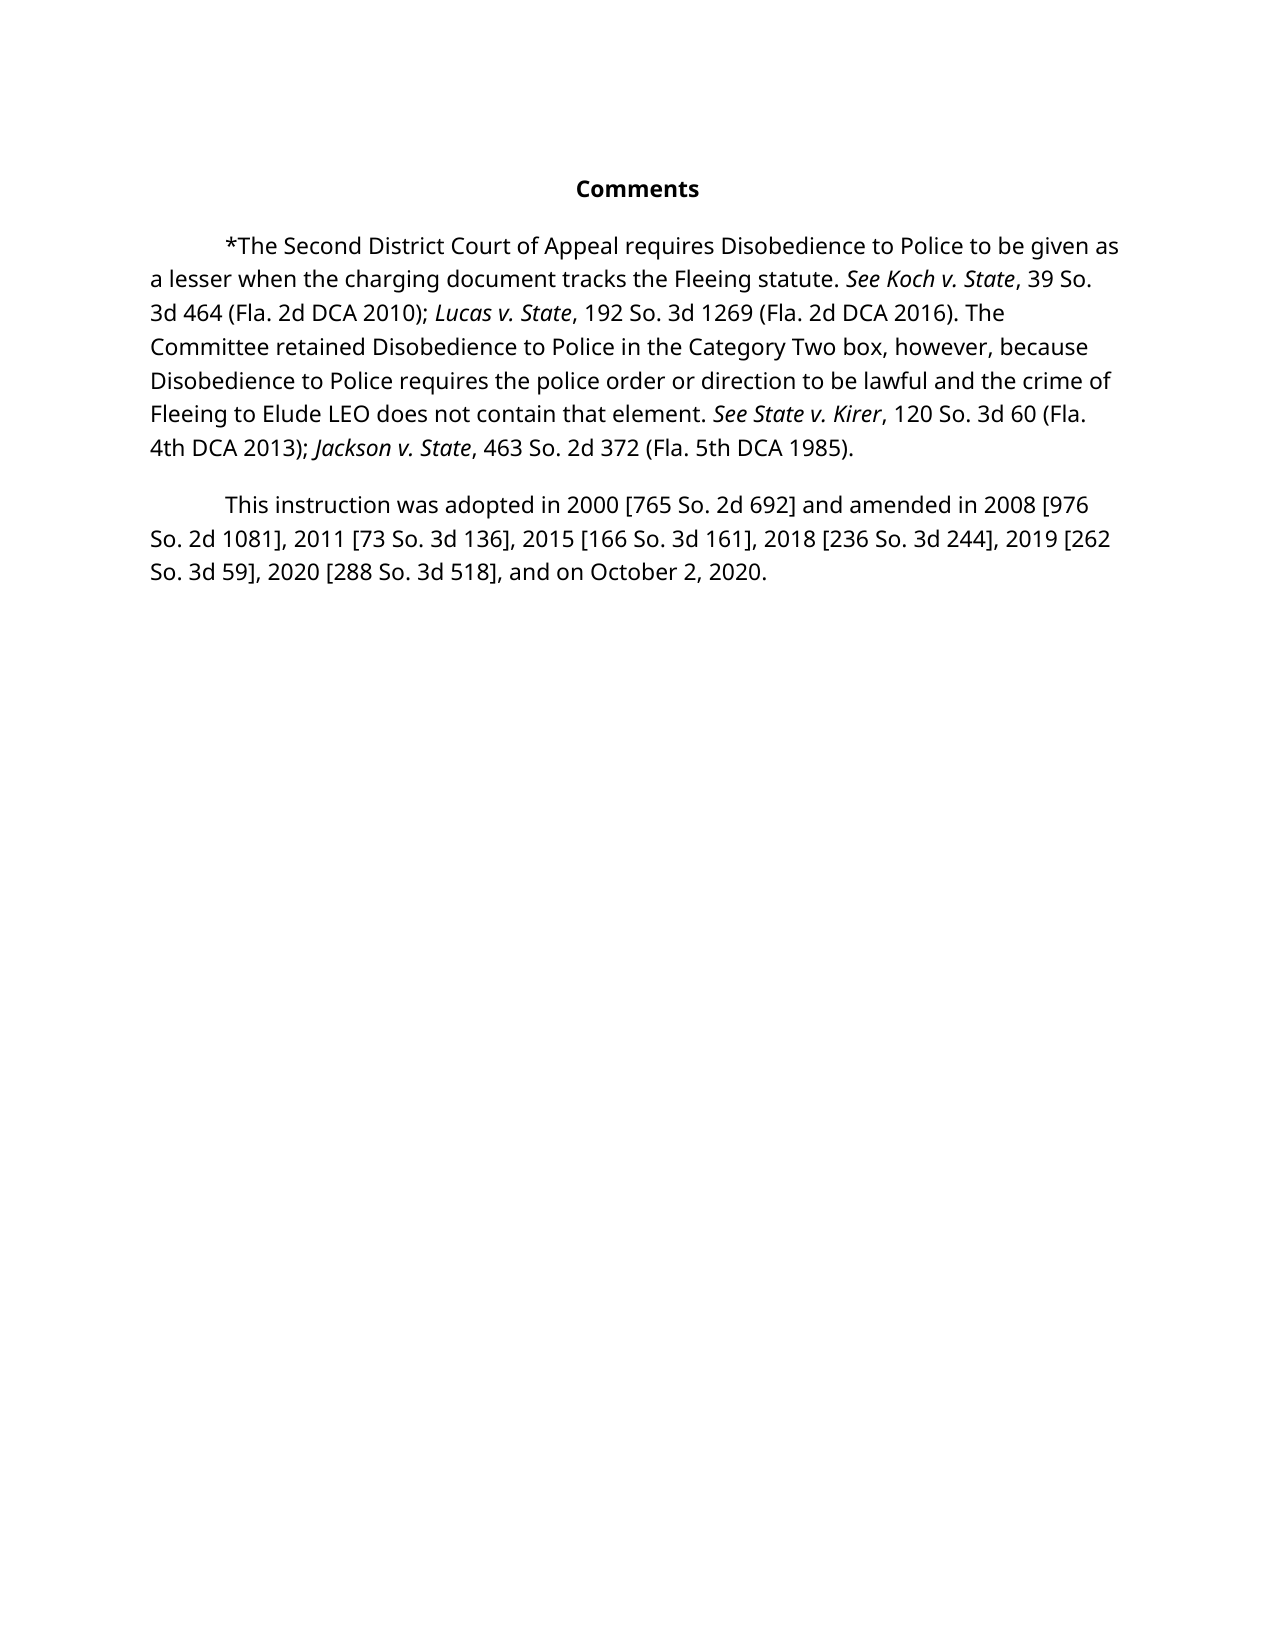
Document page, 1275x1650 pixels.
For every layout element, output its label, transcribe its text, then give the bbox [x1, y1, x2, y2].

text Comments [150, 173, 1125, 204]
text This instruction was adopted in 2000 [765 So. 2d 692] and amended in 2008 [976 So. 2d 1081], 2011 [73 So. 3d 136], 2015 [166 So. 3d 161], 2018 [236 So. 3d 244], 2019 [262 So. 3d 59], 2020 [288 So. 3d 518], and on October 2, 2020. [150, 489, 1125, 587]
text *The Second District Court of Appeal requires Disobedience to Police to be given as a lesser when the charging document tracks the Fleeing statute. See Koch v. State, 39 So. 3d 464 (Fla. 2d DCA 2010); Lucas v. State, 192 So. 3d 1269 (Fla. 2d DCA 2016). The Committee retained Disobedience to Police in the Category Two box, however, because Disobedience to Police requires the police order or direction to be lawful and the crime of Fleeing to Elude LEO does not contain that element. See State v. Kirer, 120 So. 3d 60 (Fla. 4th DCA 2013); Jackson v. State, 463 So. 2d 372 (Fla. 5th DCA 1985). [150, 229, 1125, 463]
